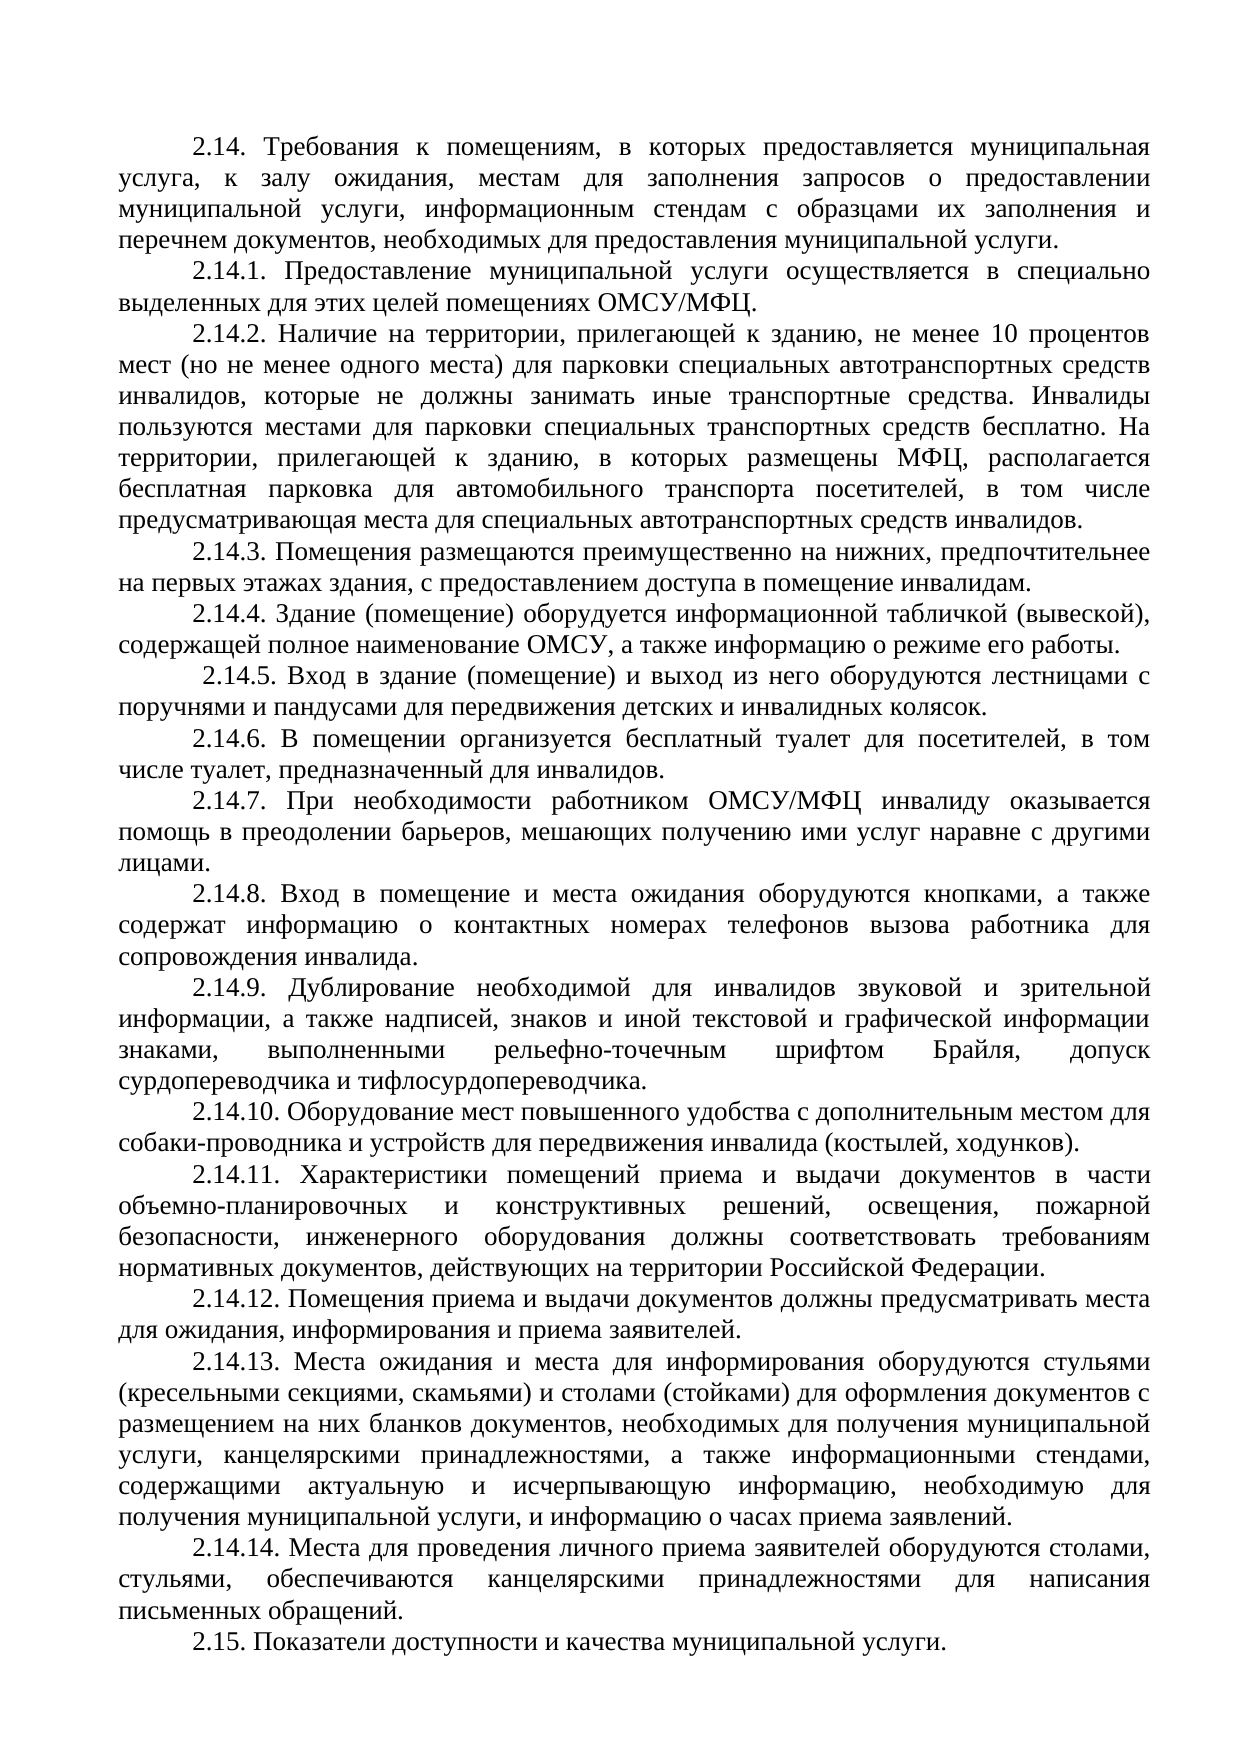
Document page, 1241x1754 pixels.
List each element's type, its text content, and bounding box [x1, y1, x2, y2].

text 2.14.3. Помещения размещаются преимущественно на нижних, предпочтительнее на первых этажах здания, с предоставлением доступа в помещение инвалидам. [118, 535, 1152, 597]
text 2.14.7. При необходимости работником ОМСУ/МФЦ инвалиду оказывается помощь в преодолении барьеров, мешающих получению ими услуг наравне с другими лицами. [118, 784, 1152, 877]
text 2.14.6. В помещении организуется бесплатный туалет для посетителей, в том числе туалет, предназначенный для инвалидов. [118, 722, 1152, 784]
text 2.14.9. Дублирование необходимой для инвалидов звуковой и зрительной информации, а также надписей, знаков и иной текстовой и графической информации знаками, выполненными рельефно-точечным шрифтом Брайля, допуск сурдопереводчика и тифлосурдопереводчика. [118, 971, 1152, 1095]
text 2.14.11. Характеристики помещений приема и выдачи документов в части объемно-планировочных и конструктивных решений, освещения, пожарной безопасности, инженерного оборудования должны соответствовать требованиям нормативных документов, действующих на территории Российской Федерации. [118, 1158, 1152, 1282]
text 2.14.10. Оборудование мест повышенного удобства с дополнительным местом для собаки-проводника и устройств для передвижения инвалида (костылей, ходунков). [118, 1095, 1152, 1158]
text 2.14.8. Вход в помещение и места ожидания оборудуются кнопками, а также содержат информацию о контактных номерах телефонов вызова работника для сопровождения инвалида. [118, 877, 1152, 971]
text 2.14. Требования к помещениям, в которых предоставляется муниципальная услуга, к залу ожидания, местам для заполнения запросов о предоставлении муниципальной услуги, информационным стендам с образцами их заполнения и перечнем документов, необходимых для предоставления муниципальной услуги. [118, 130, 1152, 254]
text 2.14.1. Предоставление муниципальной услуги осуществляется в специально выделенных для этих целей помещениях ОМСУ/МФЦ. [118, 254, 1152, 317]
text 2.14.12. Помещения приема и выдачи документов должны предусматривать места для ожидания, информирования и приема заявителей. [118, 1282, 1152, 1344]
text 2.14.5. Вход в здание (помещение) и выход из него оборудуются лестницами с поручнями и пандусами для передвижения детских и инвалидных колясок. [118, 659, 1152, 722]
text 2.15. Показатели доступности и качества муниципальной услуги. [118, 1625, 1152, 1656]
text 2.14.2. Наличие на территории, прилегающей к зданию, не менее 10 процентов мест (но не менее одного места) для парковки специальных автотранспортных средств инвалидов, которые не должны занимать иные транспортные средства. Инвалиды пользуются местами для парковки специальных транспортных средств бесплатно. На территории, прилегающей к зданию, в которых размещены МФЦ, располагается бесплатная парковка для автомобильного транспорта посетителей, в том числе предусматривающая места для специальных автотранспортных средств инвалидов. [118, 317, 1152, 535]
text 2.14.14. Места для проведения личного приема заявителей оборудуются столами, стульями, обеспечиваются канцелярскими принадлежностями для написания письменных обращений. [118, 1531, 1152, 1625]
text 2.14.13. Места ожидания и места для информирования оборудуются стульями (кресельными секциями, скамьями) и столами (стойками) для оформления документов с размещением на них бланков документов, необходимых для получения муниципальной услуги, канцелярскими принадлежностями, а также информационными стендами, содержащими актуальную и исчерпывающую информацию, необходимую для получения муниципальной услуги, и информацию о часах приема заявлений. [118, 1344, 1152, 1531]
text 2.14.4. Здание (помещение) оборудуется информационной табличкой (вывеской), содержащей полное наименование ОМСУ, а также информацию о режиме его работы. [118, 597, 1152, 659]
